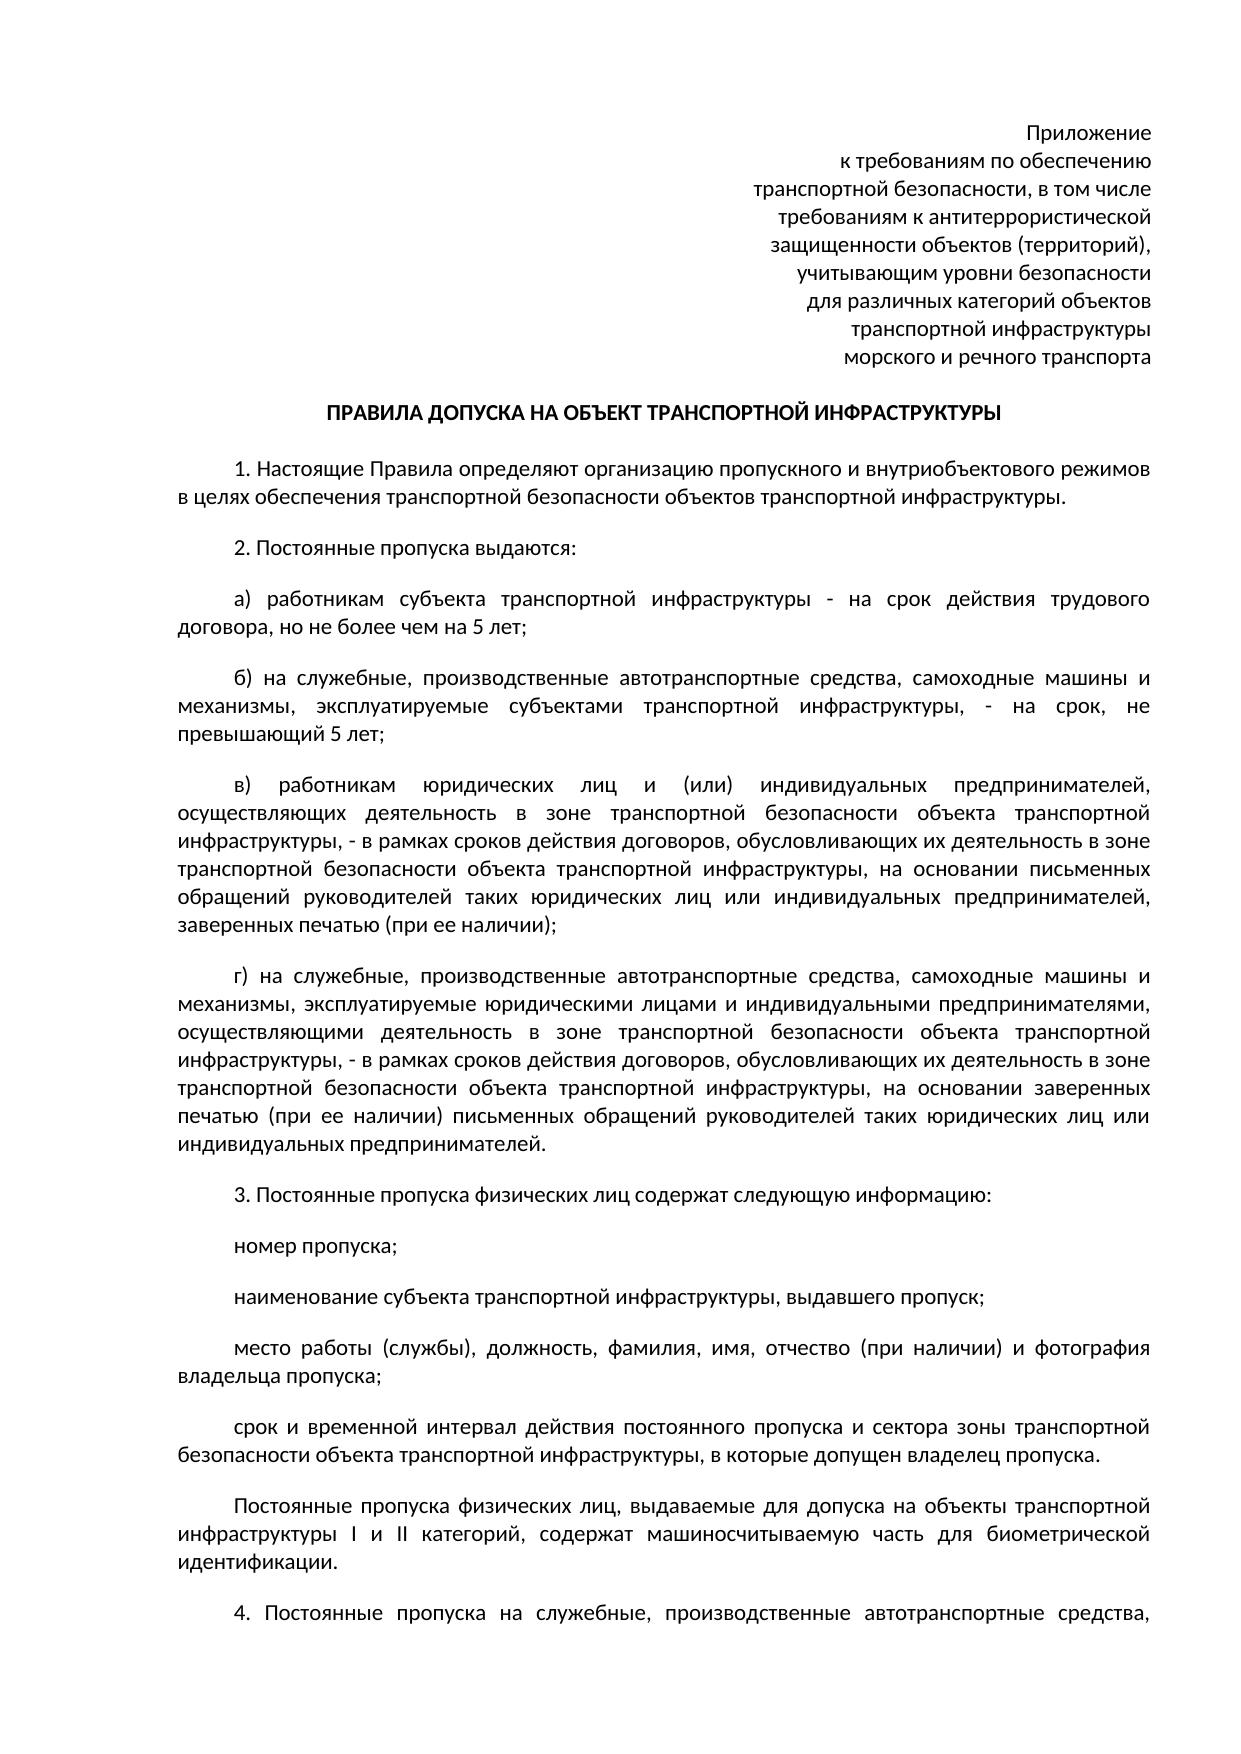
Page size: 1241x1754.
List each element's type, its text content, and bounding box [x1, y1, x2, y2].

text Приложение [177, 118, 1152, 146]
text 1. Настоящие Правила определяют организацию пропускного и внутриобъектового режимов в целях обеспечения транспортной безопасности объектов транспортной инфраструктуры. [177, 454, 1152, 510]
title ПРАВИЛА ДОПУСКА НА ОБЪЕКТ ТРАНСПОРТНОЙ ИНФРАСТРУКТУРЫ [177, 398, 1152, 426]
text б) на служебные, производственные автотранспортные средства, самоходные машины и механизмы, эксплуатируемые субъектами транспортной инфраструктуры, - на срок, не превышающий 5 лет; [177, 663, 1152, 747]
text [177, 1598, 1152, 1626]
text срок и временной интервал действия постоянного пропуска и сектора зоны транспортной безопасности объекта транспортной инфраструктуры, в которые допущен владелец пропуска. [177, 1412, 1152, 1468]
text к требованиям по обеспечению [177, 146, 1152, 174]
text номер пропуска; [177, 1231, 1152, 1259]
text транспортной безопасности, в том числе [177, 174, 1152, 202]
text а) работникам субъекта транспортной инфраструктуры - на срок действия трудового договора, но не более чем на 5 лет; [177, 584, 1152, 640]
text г) на служебные, производственные автотранспортные средства, самоходные машины и механизмы, эксплуатируемые юридическими лицами и индивидуальными предпринимателями, осуществляющими деятельность в зоне транспортной безопасности объекта транспортной инфраструктуры, - в рамках сроков действия договоров, обусловливающих их деятельность в зоне транспортной безопасности объекта транспортной инфраструктуры, на основании заверенных печатью (при ее наличии) письменных обращений руководителей таких юридических лиц или индивидуальных предпринимателей. [177, 961, 1152, 1157]
text для различных категорий объектов [177, 286, 1152, 314]
text наименование субъекта транспортной инфраструктуры, выдавшего пропуск; [177, 1282, 1152, 1310]
text защищенности объектов (территорий), [177, 230, 1152, 258]
text учитывающим уровни безопасности [177, 258, 1152, 286]
text транспортной инфраструктуры [177, 314, 1152, 342]
text требованиям к антитеррористической [177, 202, 1152, 230]
text 3. Постоянные пропуска физических лиц содержат следующую информацию: [177, 1180, 1152, 1208]
text 2. Постоянные пропуска выдаются: [177, 533, 1152, 561]
text морского и речного транспорта [177, 342, 1152, 370]
text в) работникам юридических лиц и (или) индивидуальных предпринимателей, осуществляющих деятельность в зоне транспортной безопасности объекта транспортной инфраструктуры, - в рамках сроков действия договоров, обусловливающих их деятельность в зоне транспортной безопасности объекта транспортной инфраструктуры, на основании письменных обращений руководителей таких юридических лиц или индивидуальных предпринимателей, заверенных печатью (при ее наличии); [177, 770, 1152, 938]
text место работы (службы), должность, фамилия, имя, отчество (при наличии) и фотография владельца пропуска; [177, 1333, 1152, 1389]
text Постоянные пропуска физических лиц, выдаваемые для допуска на объекты транспортной инфраструктуры I и II категорий, содержат машиносчитываемую часть для биометрической идентификации. [177, 1491, 1152, 1575]
